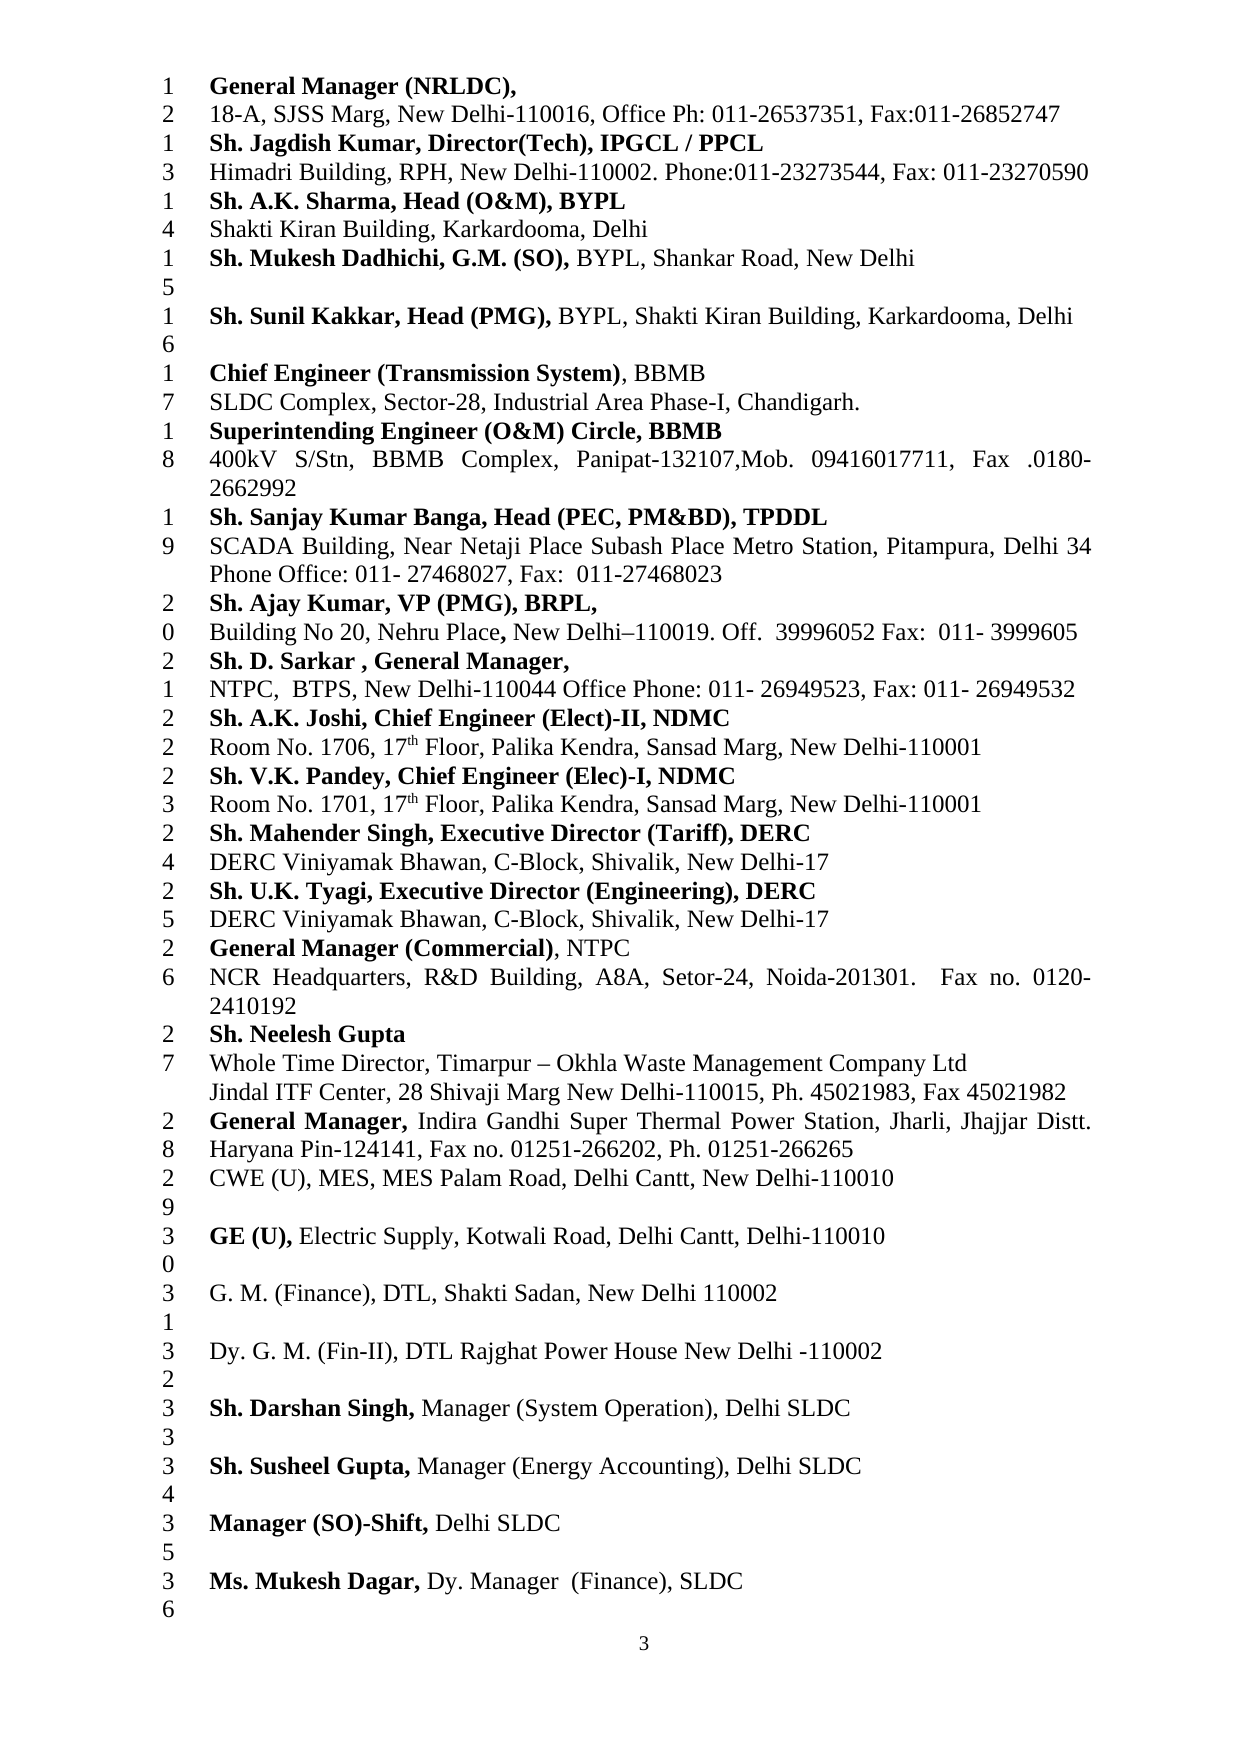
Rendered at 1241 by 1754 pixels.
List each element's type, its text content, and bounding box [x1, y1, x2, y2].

table_cell 35 [151, 1508, 198, 1566]
table_cell General Manager (NRLDC), 18-A, SJSS Marg, New Delhi-110016, Office Ph: 011-26537351, Fax:011-26852747 [198, 71, 1104, 128]
table_cell Sh. Mukesh Dadhichi, G.M. (SO), BYPL, Shankar Road, New Delhi [198, 243, 1104, 301]
table_cell Sh. A.K. Sharma, Head (O&M), BYPL Shakti Kiran Building, Karkardooma, Delhi [198, 186, 1104, 243]
table_cell Manager (SO)-Shift, Delhi SLDC [198, 1508, 1104, 1566]
table_cell 18 [151, 416, 198, 502]
table_cell 21 [151, 646, 198, 703]
table_cell 30 [151, 1221, 198, 1278]
table_cell Sh. Neelesh Gupta Whole Time Director, Timarpur – Okhla Waste Management Company Ltd Jindal ITF Center, 28 Shivaji Marg New Delhi-110015, Ph. 45021983, Fax 45021982 [198, 1020, 1104, 1106]
table_cell Superintending Engineer (O&M) Circle, BBMB 400kV S/Stn, BBMB Complex, Panipat-132107,Mob. 09416017711, Fax .0180-2662992 [198, 416, 1104, 502]
table_cell Sh. Ajay Kumar, VP (PMG), BRPL, Building No 20, Nehru Place, New Delhi–110019. Off. 39996052 Fax: 011- 3999605 [198, 588, 1104, 646]
table_cell 19 [151, 502, 198, 588]
table_cell 36 [151, 1566, 198, 1623]
table_cell Dy. G. M. (Fin-II), DTL Rajghat Power House New Delhi -110002 [198, 1336, 1104, 1393]
table_cell 27 [151, 1020, 198, 1106]
table_cell Sh. U.K. Tyagi, Executive Director (Engineering), DERC DERC Viniyamak Bhawan, C-Block, Shivalik, New Delhi-17 [198, 876, 1104, 933]
table_cell Sh. Darshan Singh, Manager (System Operation), Delhi SLDC [198, 1393, 1104, 1451]
table_cell 22 [151, 703, 198, 761]
table_cell Sh. Jagdish Kumar, Director(Tech), IPGCL / PPCL Himadri Building, RPH, New Delhi-110002. Phone:011-23273544, Fax: 011-23270590 [198, 128, 1104, 186]
table_cell Sh. Sunil Kakkar, Head (PMG), BYPL, Shakti Kiran Building, Karkardooma, Delhi [198, 301, 1104, 358]
table_cell 26 [151, 933, 198, 1019]
table_cell Chief Engineer (Transmission System), BBMB SLDC Complex, Sector-28, Industrial Area Phase-I, Chandigarh. [198, 358, 1104, 416]
table_cell 31 [151, 1278, 198, 1336]
table_cell 15 [151, 243, 198, 301]
table_cell 13 [151, 128, 198, 186]
table_cell Sh. Mahender Singh, Executive Director (Tariff), DERC DERC Viniyamak Bhawan, C-Block, Shivalik, New Delhi-17 [198, 818, 1104, 876]
table_cell Sh. D. Sarkar , General Manager, NTPC, BTPS, New Delhi-110044 Office Phone: 011- 26949523, Fax: 011- 26949532 [198, 646, 1104, 703]
table_cell Ms. Mukesh Dagar, Dy. Manager (Finance), SLDC [198, 1566, 1104, 1623]
table_cell Sh. A.K. Joshi, Chief Engineer (Elect)-II, NDMC Room No. 1706, 17th Floor, Palika Kendra, Sansad Marg, New Delhi-110001 [198, 703, 1104, 761]
table_cell Sh. Susheel Gupta, Manager (Energy Accounting), Delhi SLDC [198, 1451, 1104, 1508]
table_cell 29 [151, 1163, 198, 1221]
table_cell 33 [151, 1393, 198, 1451]
table_cell 32 [151, 1336, 198, 1393]
table_cell 23 [151, 761, 198, 818]
table_cell 14 [151, 186, 198, 243]
table_cell 20 [151, 588, 198, 646]
table_cell 25 [151, 876, 198, 933]
table_cell Sh. Sanjay Kumar Banga, Head (PEC, PM&BD), TPDDL SCADA Building, Near Netaji Place Subash Place Metro Station, Pitampura, Delhi 34 Phone Office: 011- 27468027, Fax: 011-27468023 [198, 502, 1104, 588]
table_cell CWE (U), MES, MES Palam Road, Delhi Cantt, New Delhi-110010 [198, 1163, 1104, 1221]
table_cell 34 [151, 1451, 198, 1508]
table_cell 17 [151, 358, 198, 416]
table_cell 28 [151, 1106, 198, 1163]
table_cell General Manager (Commercial), NTPC NCR Headquarters, R&D Building, A8A, Setor-24, Noida-201301. Fax no. 0120-2410192 [198, 933, 1104, 1019]
table_cell 12 [151, 71, 198, 128]
table_cell G. M. (Finance), DTL, Shakti Sadan, New Delhi 110002 [198, 1278, 1104, 1336]
table_cell GE (U), Electric Supply, Kotwali Road, Delhi Cantt, Delhi-110010 [198, 1221, 1104, 1278]
table_cell 24 [151, 818, 198, 876]
table_cell General Manager, Indira Gandhi Super Thermal Power Station, Jharli, Jhajjar Distt. Haryana Pin-124141, Fax no. 01251-266202, Ph. 01251-266265 [198, 1106, 1104, 1163]
table_cell 16 [151, 301, 198, 358]
table_cell Sh. V.K. Pandey, Chief Engineer (Elec)-I, NDMC Room No. 1701, 17th Floor, Palika Kendra, Sansad Marg, New Delhi-110001 [198, 761, 1104, 818]
